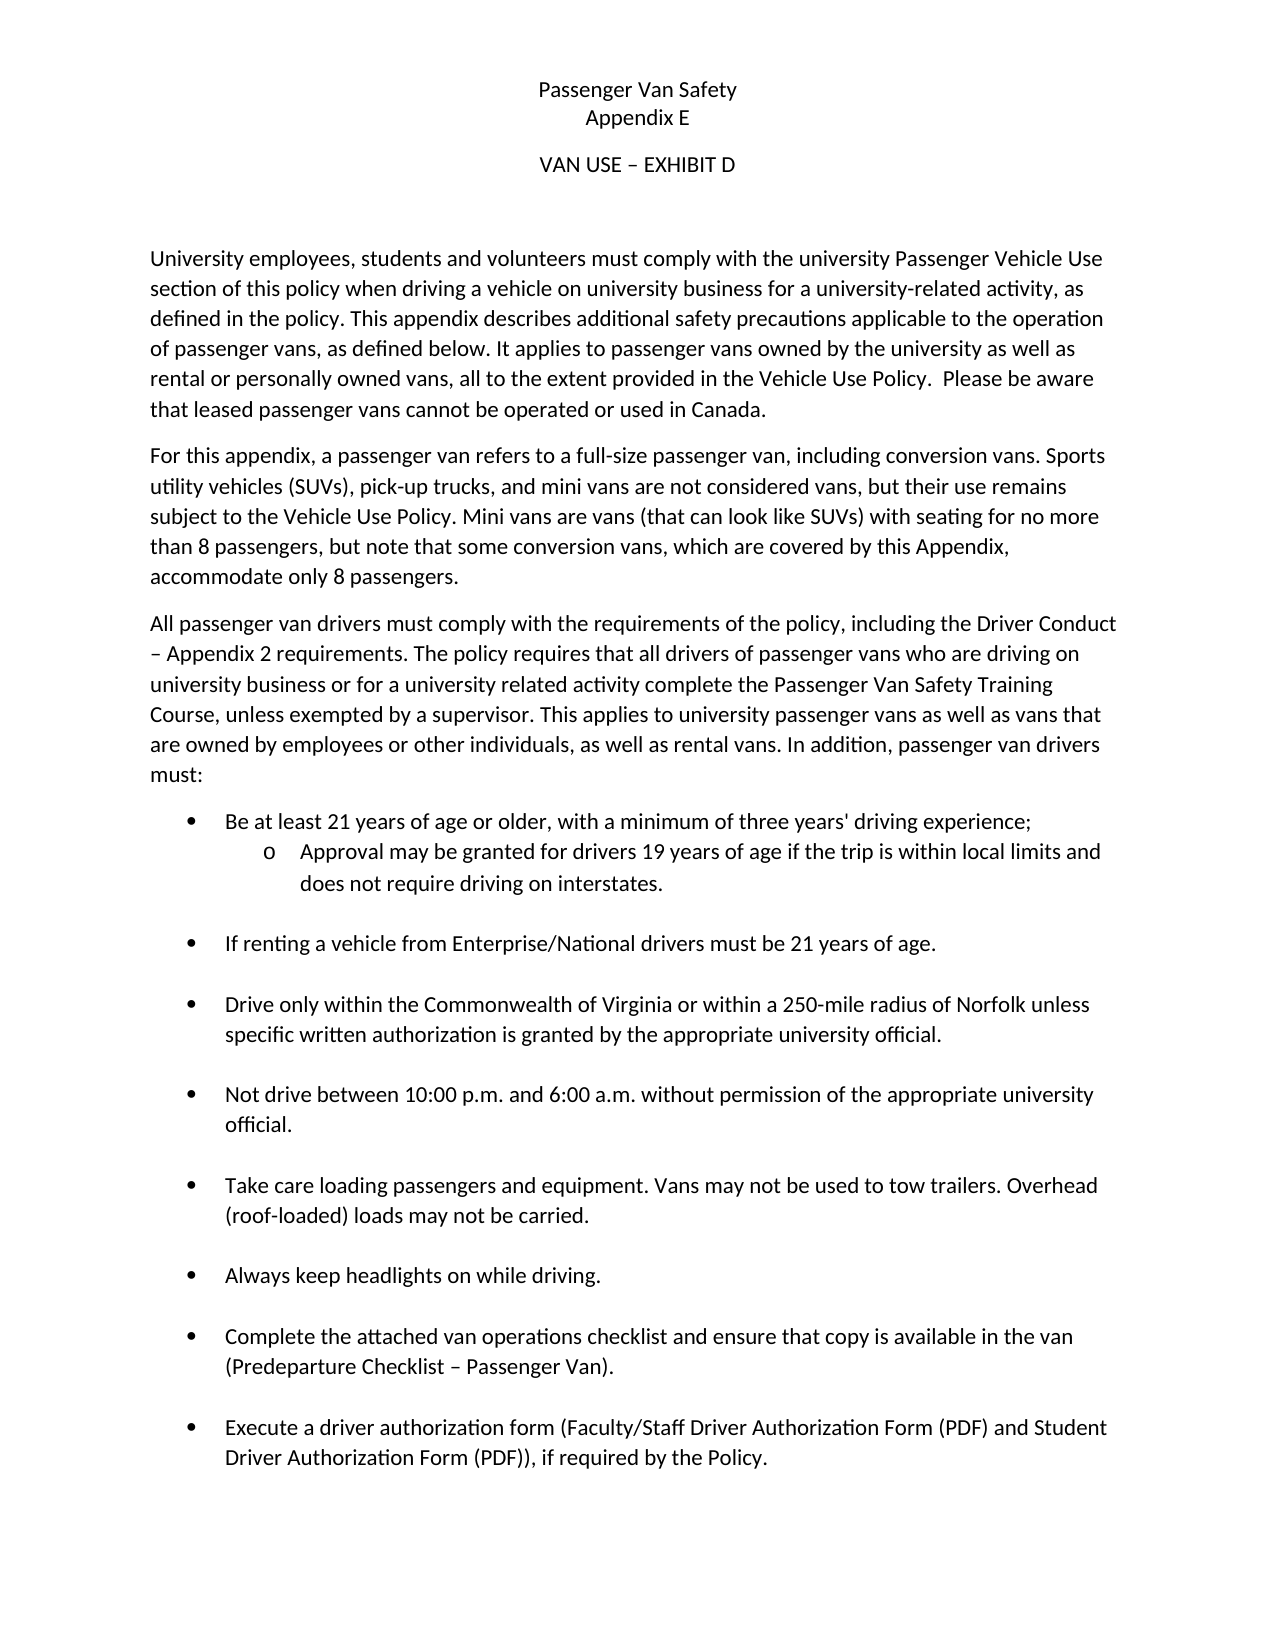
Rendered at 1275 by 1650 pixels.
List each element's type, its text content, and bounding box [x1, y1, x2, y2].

list Not drive between 10:00 p.m. and 6:00 a.m. without permission of the appropriate university official. [187, 1080, 1125, 1138]
text All passenger van drivers must comply with the requirements of the policy, including the Driver Conduct – Appendix 2 requirements. The policy requires that all drivers of passenger vans who are driving on university business or for a university related activity complete the Passenger Van Safety Training Course, unless exempted by a supervisor. This applies to university passenger vans as well as vans that are owned by employees or other individuals, as well as rental vans. In addition, passenger van drivers must: [150, 609, 1125, 788]
list Approval may be granted for drivers 19 years of age if the trip is within local limits and does not require driving on interstates. [262, 837, 1125, 897]
list Take care loading passengers and equipment. Vans may not be used to tow trailers. Overhead (roof-loaded) loads may not be carried. [187, 1171, 1125, 1229]
list Complete the attached van operations checklist and ensure that copy is available in the van (Predeparture Checklist – Passenger Van). [187, 1322, 1125, 1380]
list Always keep headlights on while driving. [187, 1262, 1125, 1289]
list Drive only within the Commonwealth of Virginia or within a 250-mile radius of Norfolk unless specific written authorization is granted by the appropriate university official. [187, 990, 1125, 1048]
text University employees, students and volunteers must comply with the university Passenger Vehicle Use section of this policy when driving a vehicle on university business for a university-related activity, as defined in the policy. This appendix describes additional safety precautions applicable to the operation of passenger vans, as defined below. It applies to passenger vans owned by the university as well as rental or personally owned vans, all to the extent provided in the Vehicle Use Policy. Please be aware that leased passenger vans cannot be operated or used in Canada. [150, 244, 1125, 423]
list If renting a vehicle from Enterprise/National drivers must be 21 years of age. [187, 929, 1125, 957]
list Execute a driver authorization form (Faculty/Staff Driver Authorization Form (PDF) and Student Driver Authorization Form (PDF)), if required by the Policy. [187, 1413, 1125, 1471]
text VAN USE – EXHIBIT D [150, 150, 1125, 178]
text For this appendix, a passenger van refers to a full-size passenger van, including conversion vans. Sports utility vehicles (SUVs), pick-up trucks, and mini vans are not considered vans, but their use remains subject to the Vehicle Use Policy. Mini vans are vans (that can look like SUVs) with seating for no more than 8 passengers, but note that some conversion vans, which are covered by this Appendix, accommodate only 8 passengers. [150, 442, 1125, 591]
list Be at least 21 years of age or older, with a minimum of three years' driving experience; [187, 807, 1125, 835]
